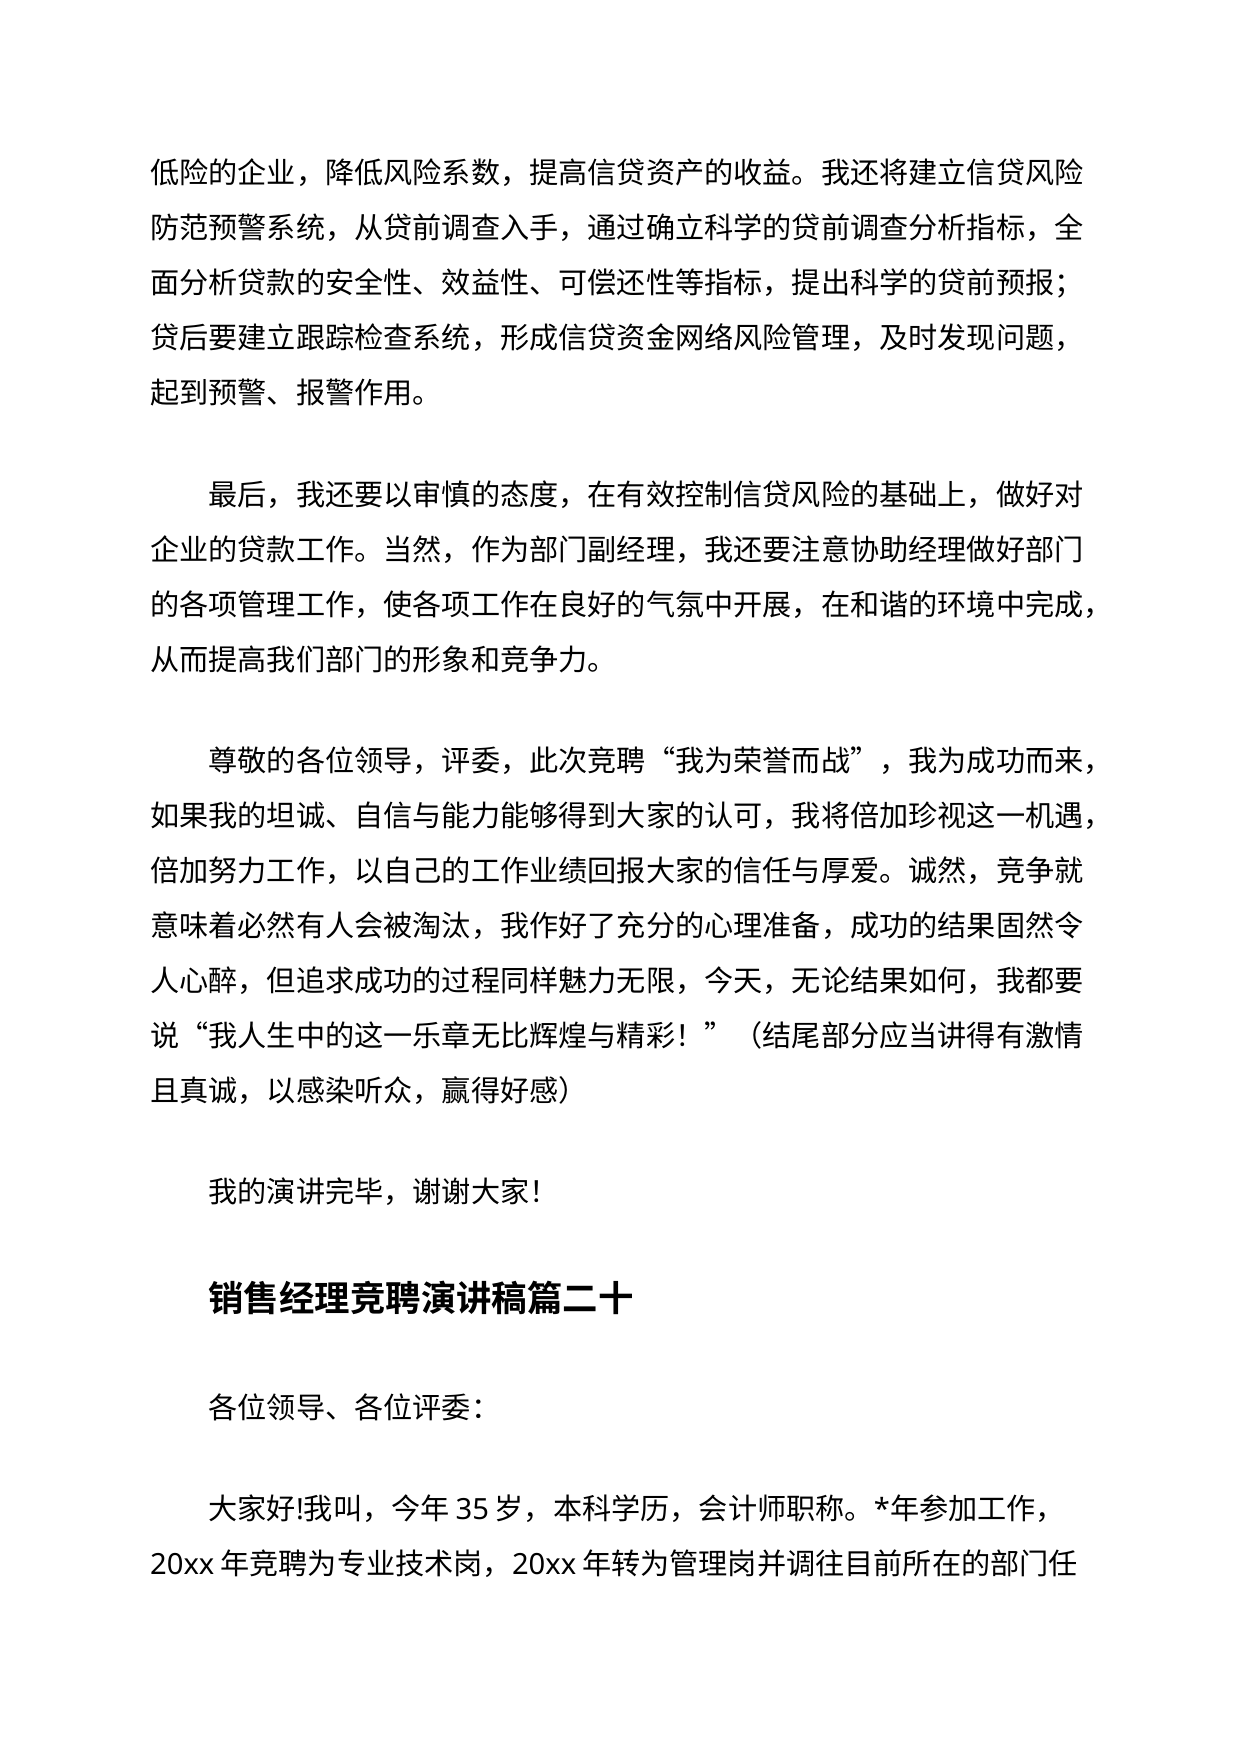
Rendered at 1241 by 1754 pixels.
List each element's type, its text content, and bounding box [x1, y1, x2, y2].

text 我的演讲完毕，谢谢大家！ [150, 1169, 1090, 1211]
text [150, 1486, 1090, 1583]
text 各位领导、各位评委： [150, 1384, 1090, 1426]
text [150, 150, 1090, 412]
text 尊敬的各位领导，评委，此次竞聘“我为荣誉而战”，我为成功而来，如果我的坦诚、自信与能力能够得到大家的认可，我将倍加珍视这一机遇，倍加努力工作，以自己的工作业绩回报大家的信任与厚爱。诚然，竞争就意味着必然有人会被淘汰，我作好了充分的心理准备，成功的结果固然令人心醉，但追求成功的过程同样魅力无限，今天，无论结果如何，我都要说“我人生中的这一乐章无比辉煌与精彩！”（结尾部分应当讲得有激情且真诚，以感染听众，赢得好感） [150, 738, 1090, 1109]
text 销售经理竞聘演讲稿篇二十 [150, 1271, 1090, 1322]
text 最后，我还要以审慎的态度，在有效控制信贷风险的基础上，做好对企业的贷款工作。当然，作为部门副经理，我还要注意协助经理做好部门的各项管理工作，使各项工作在良好的气氛中开展，在和谐的环境中完成，从而提高我们部门的形象和竞争力。 [150, 471, 1090, 678]
